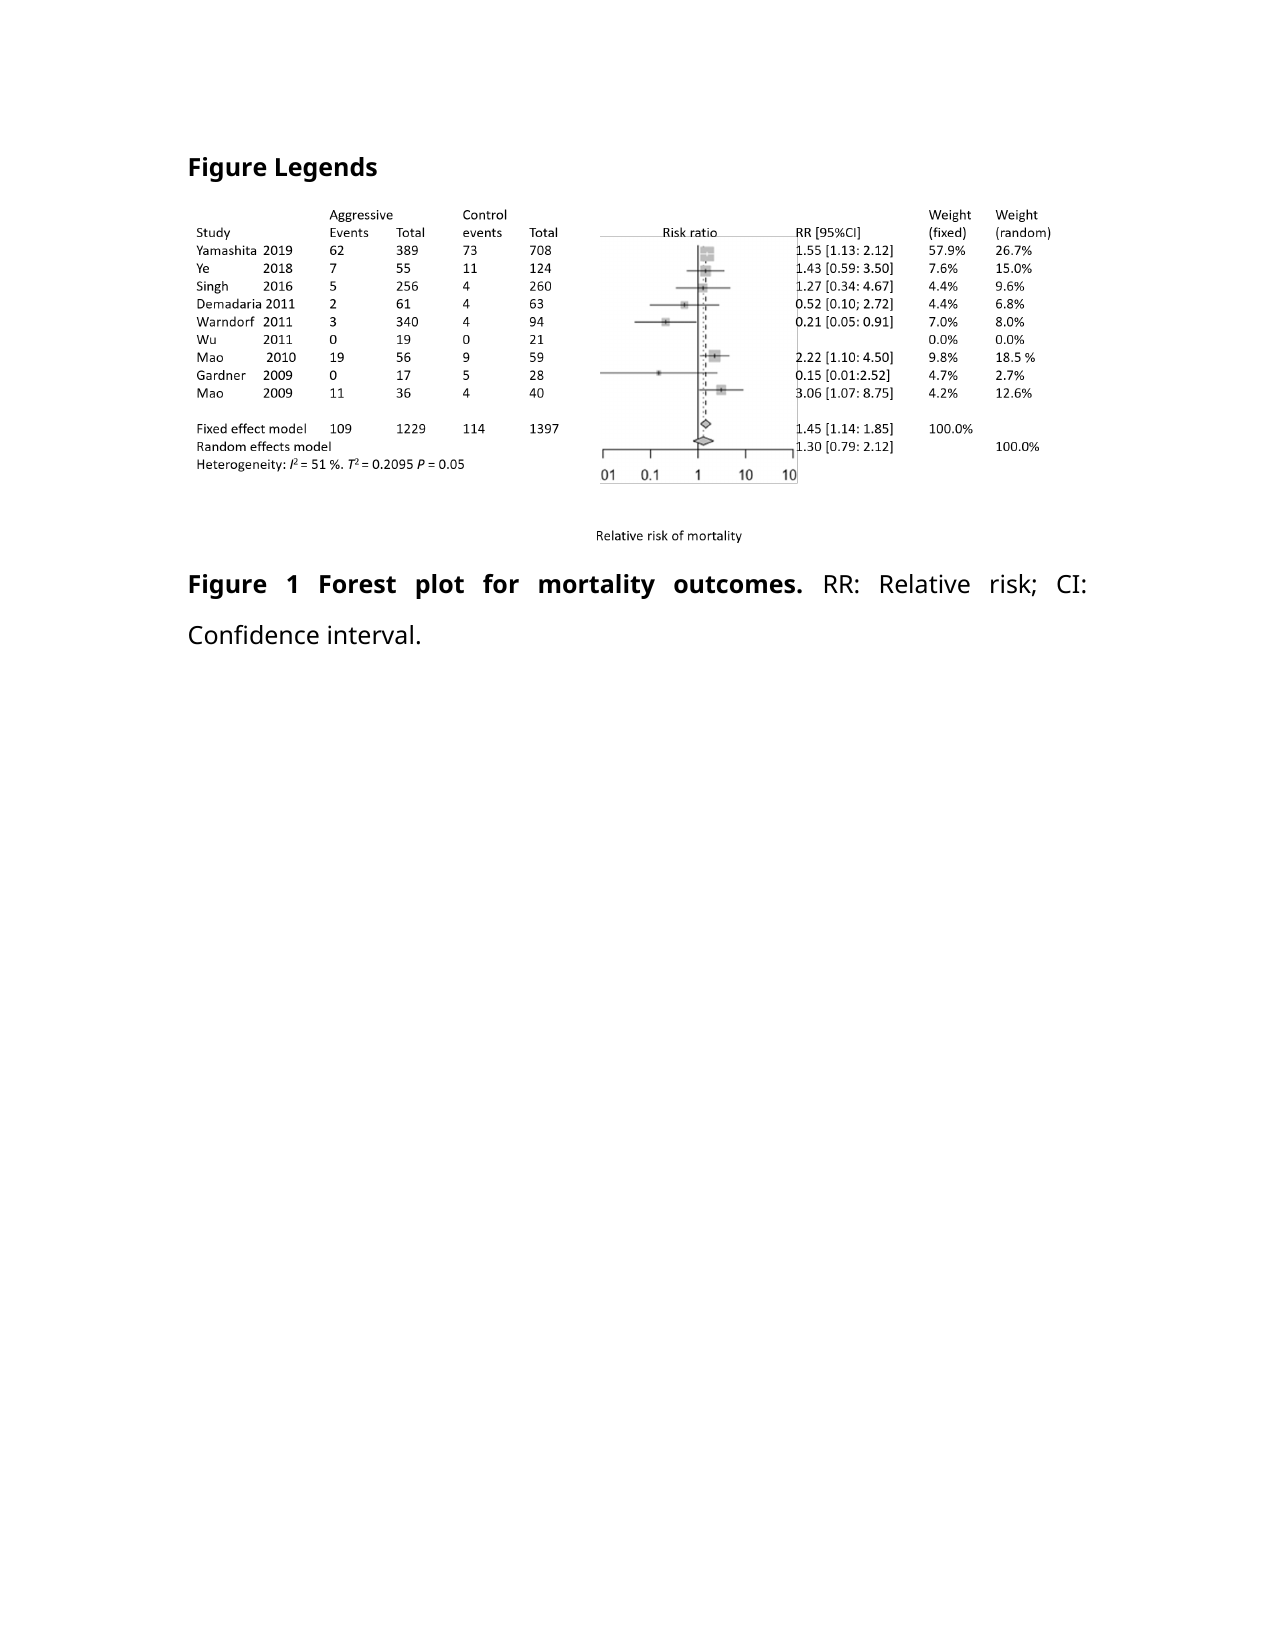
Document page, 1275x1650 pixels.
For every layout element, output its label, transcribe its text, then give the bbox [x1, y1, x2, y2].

text Figure 1 Forest plot for mortality outcomes. RR: Relative risk; CI: Confidence interval. [187, 567, 1087, 652]
text Figure Legends [187, 150, 1087, 184]
picture [187, 201, 1088, 553]
